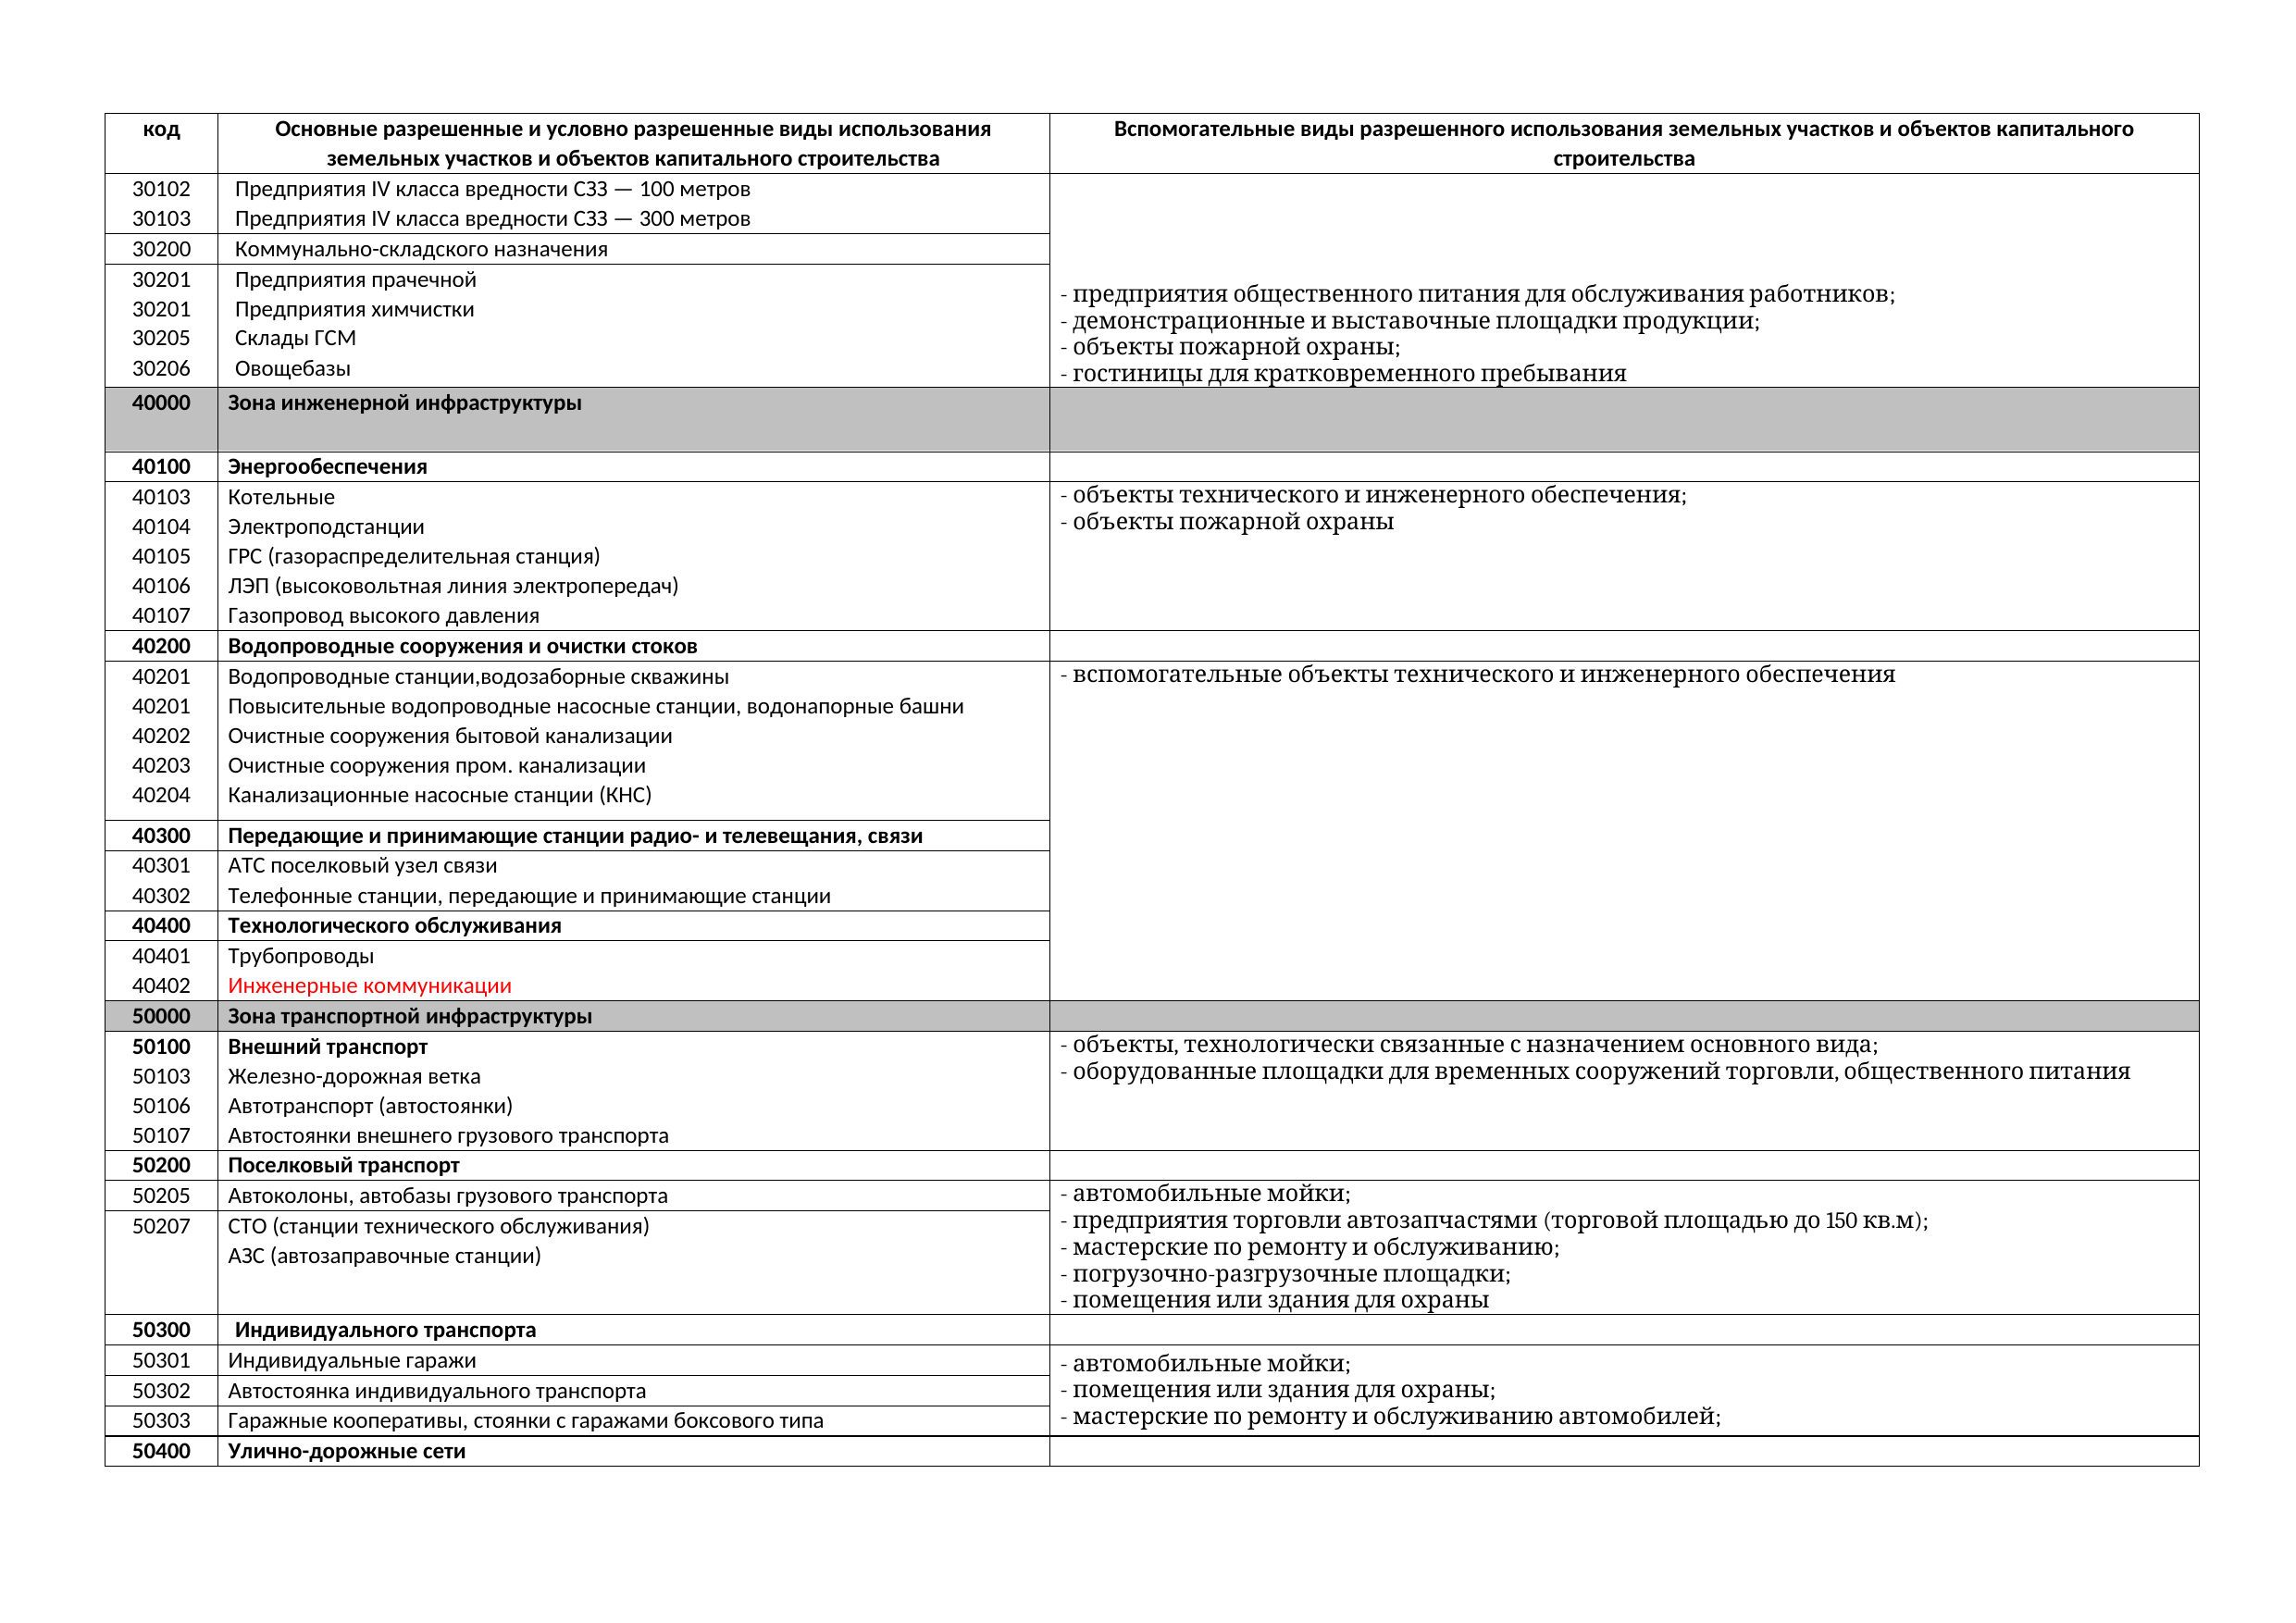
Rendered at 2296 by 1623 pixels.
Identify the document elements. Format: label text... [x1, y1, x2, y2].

table_cell 50207 [105, 1211, 217, 1314]
table_cell 40000 [105, 388, 217, 451]
table_cell [1050, 452, 2199, 481]
table_cell Передающие и принимающие станции радио- и телевещания, связи [218, 821, 1049, 850]
table_cell 50000 [105, 1001, 217, 1031]
table_cell Трубопроводы Инженерные коммуникации [218, 941, 1049, 1000]
table_header код [105, 114, 217, 173]
table_cell Зона инженерной инфраструктуры [218, 388, 1049, 451]
table_cell - объекты, технологически связанные с назначением основного вида; - оборудованные площадки для временных сооружений торговли, общественного питания [1050, 1032, 2199, 1150]
table_cell СТО (станции технического обслуживания) АЗС (автозаправочные станции) [218, 1211, 1049, 1314]
table_cell 40400 [105, 911, 217, 940]
table_cell Индивидуального транспорта [218, 1315, 1049, 1344]
table_cell 50303 [105, 1406, 217, 1435]
table_cell Автостоянка индивидуального транспорта [218, 1376, 1049, 1406]
table_cell 50200 [105, 1151, 217, 1180]
table_cell [1050, 631, 2199, 661]
table_cell Гаражные кооперативы, стоянки с гаражами боксового типа [218, 1406, 1049, 1435]
table_cell Улично-дорожные сети [218, 1437, 1049, 1466]
table_cell 50302 [105, 1376, 217, 1406]
table_cell АТС поселковый узел связи Телефонные станции, передающие и принимающие станции [218, 851, 1049, 910]
table_cell 40201 40201 40202 40203 40204 [105, 662, 217, 820]
table_cell Предприятия прачечной Предприятия химчистки Склады ГСМ Овощебазы [218, 265, 1049, 387]
table_cell [1050, 1001, 2199, 1031]
table_cell - автомобильные мойки; - предприятия торговли автозапчастями (торговой площадью до 150 кв.м); - мастерские по ремонту и обслуживанию; - погрузочно-разгрузочные площадки; - помещения или здания для охраны [1050, 1181, 2199, 1314]
table_cell [1050, 388, 2199, 451]
table_cell - вспомогательные объекты технического и инженерного обеспечения [1050, 662, 2199, 1000]
table_header Вспомогательные виды разрешенного использования земельных участков и объектов капитального строительства [1050, 114, 2199, 173]
table_cell 40301 40302 [105, 851, 217, 910]
table_cell Индивидуальные гаражи [218, 1345, 1049, 1375]
table_cell Поселковый транспорт [218, 1151, 1049, 1180]
table_cell 50400 [105, 1437, 217, 1466]
table_header Основные разрешенные и условно разрешенные виды использования земельных участков и объектов капитального строительства [218, 114, 1049, 173]
table_cell 30200 [105, 234, 217, 264]
table_cell [1050, 1315, 2199, 1344]
table_cell 40200 [105, 631, 217, 661]
table_cell 30201 30201 30205 30206 [105, 265, 217, 387]
table_cell Водопроводные станции,водозаборные скважины Повысительные водопроводные насосные станции, водонапорные башни Очистные сооружения бытовой канализации Очистные сооружения пром. канализации Канализационные насосные станции (КНС) [218, 662, 1049, 820]
table_cell Внешний транспорт Железно-дорожная ветка Автотранспорт (автостоянки) Автостоянки внешнего грузового транспорта [218, 1032, 1049, 1150]
table_cell [1050, 1151, 2199, 1180]
table_cell 30102 30103 [105, 174, 217, 233]
table_cell 50100 50103 50106 50107 [105, 1032, 217, 1150]
table_cell 50301 [105, 1345, 217, 1375]
table_cell Предприятия IV класса вредности СЗЗ — Предприятия IV класса вредности СЗЗ — [218, 174, 1049, 233]
table_cell Автоколоны, автобазы грузового транспорта [218, 1181, 1049, 1210]
table_cell 40103 40104 40105 40106 40107 [105, 482, 217, 630]
table_cell 40100 [105, 452, 217, 481]
table_cell Энергообеспечения [218, 452, 1049, 481]
table_cell Коммунально-складского назначения [218, 234, 1049, 264]
table_cell Котельные Электроподстанции ГРС (газораспределительная станция) ЛЭП (высоковольтная линия электропередач) Газопровод высокого давления [218, 482, 1049, 630]
table_cell Зона транспортной инфраструктуры [218, 1001, 1049, 1031]
table_cell 50205 [105, 1181, 217, 1210]
table_cell - объекты технического и инженерного обеспечения; - объекты пожарной охраны [1050, 482, 2199, 630]
table_cell 40401 40402 [105, 941, 217, 1000]
table_cell 40300 [105, 821, 217, 850]
table_cell - автомобильные мойки; - помещения или здания для охраны; - мастерские по ремонту и обслуживанию автомобилей; [1050, 1345, 2199, 1435]
table_cell 50300 [105, 1315, 217, 1344]
table_cell Водопроводные сооружения и очистки стоков [218, 631, 1049, 661]
table_cell [1050, 1437, 2199, 1466]
table_cell Технологического обслуживания [218, 911, 1049, 940]
